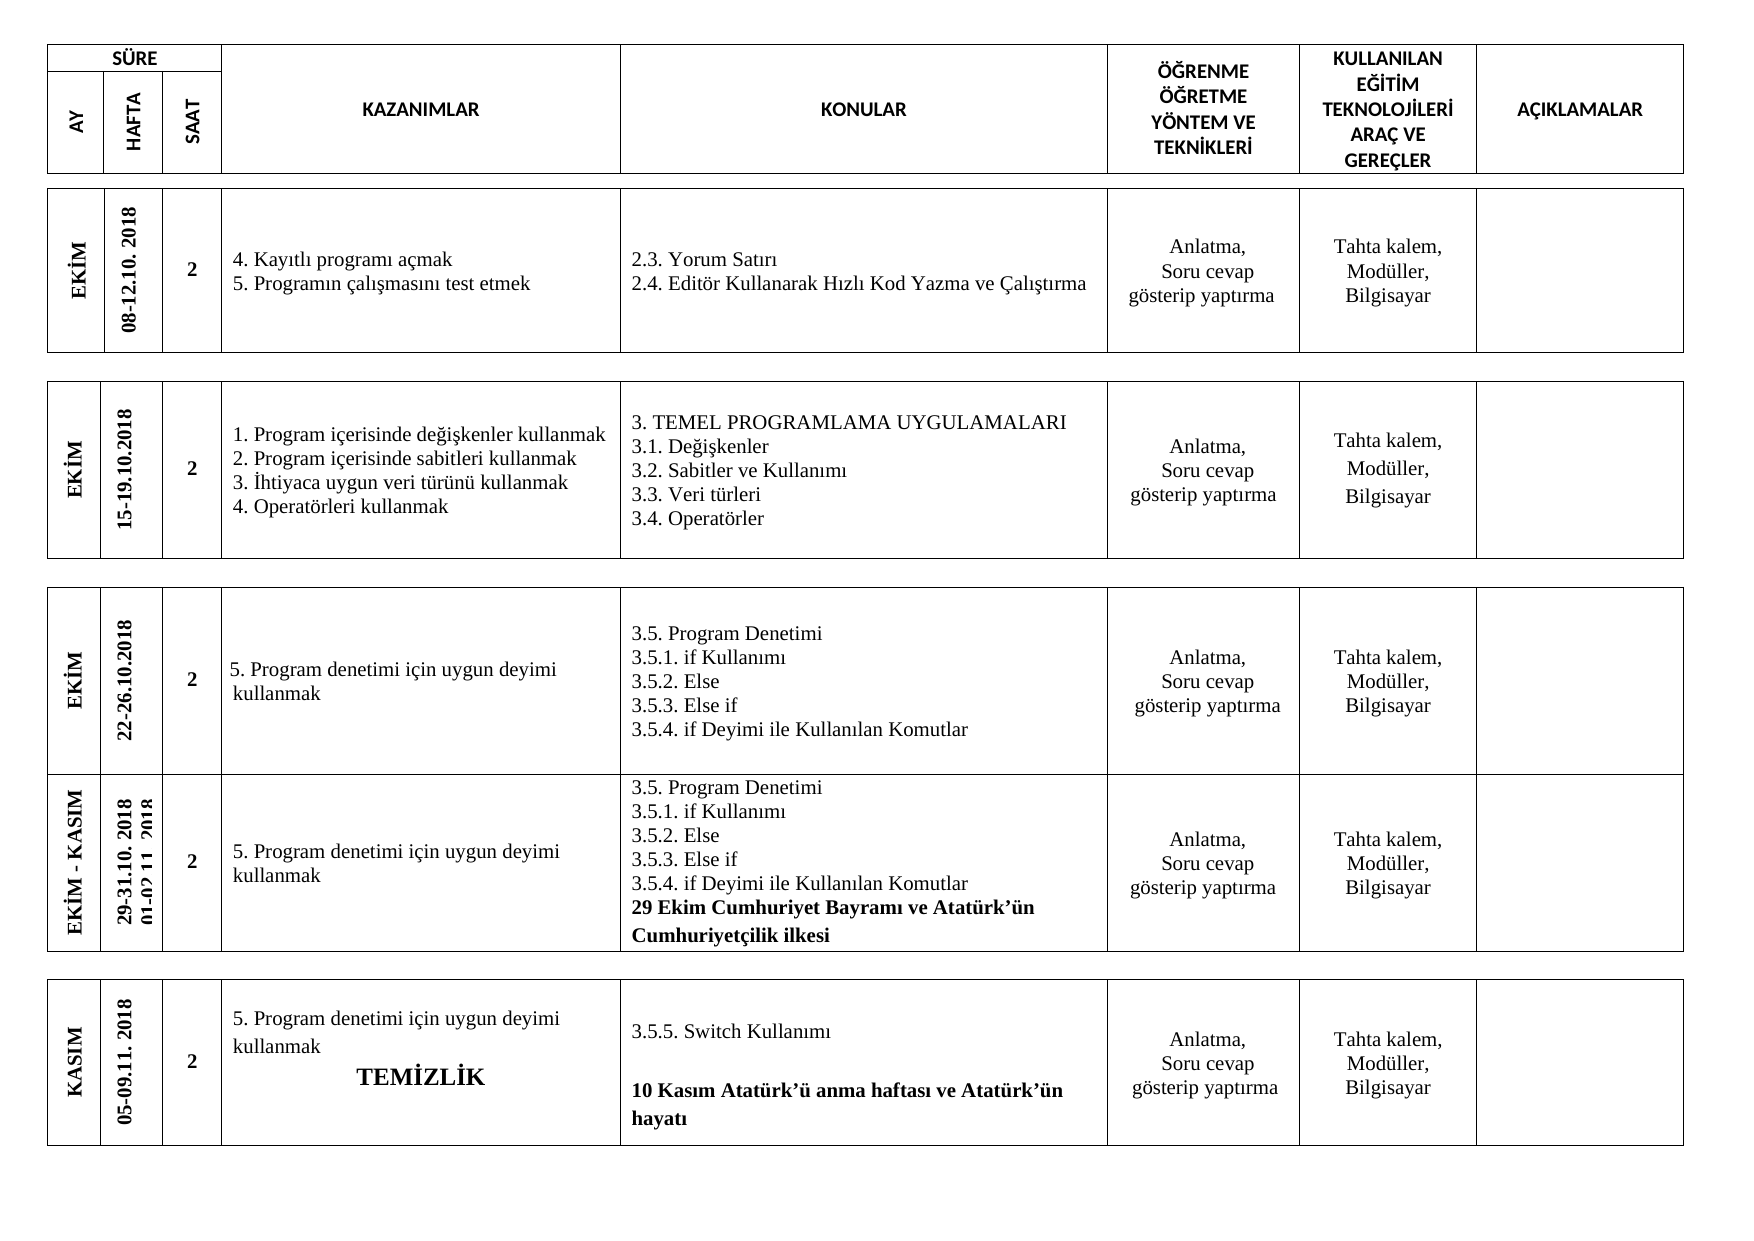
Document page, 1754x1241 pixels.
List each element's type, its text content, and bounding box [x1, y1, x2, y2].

table_header Tahta kalem, Modüller, Bilgisayar [1300, 980, 1476, 1145]
table_header 2 [163, 189, 221, 352]
table_header [1477, 588, 1683, 774]
table_header Tahta kalem, Modüller, Bilgisayar [1300, 588, 1476, 774]
table_header 22-26.10.2018 [101, 588, 162, 774]
table_header [1477, 189, 1683, 352]
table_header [1300, 189, 1476, 352]
table_header 05-09.11. 2018 [101, 980, 162, 1145]
table_cell EKİM - KASIM [48, 775, 100, 951]
table_header EKİM [48, 189, 104, 352]
table_header 3.5.5. Switch Kullanımı 10 Kasım Atatürk’ü anma haftası ve Atatürk’ün hayatı [621, 980, 1107, 1145]
table_header 4. Kayıtlı programı açmak 5. Programın çalışmasını test etmek [222, 189, 620, 352]
table_header [1477, 382, 1683, 558]
table_header Anlatma, Soru cevap gösterip yaptırma [1108, 980, 1299, 1145]
table_header 2 [163, 382, 221, 558]
table_header EKİM [48, 588, 100, 774]
table_cell 2 [163, 775, 221, 951]
table_header 15-19.10.2018 [101, 382, 162, 558]
table_header 5. Program denetimi için uygun deyimi kullanmak TEMİZLİK [222, 980, 620, 1145]
table_cell 29-31.10. 2018 01-02.11. 201809 [101, 775, 162, 951]
table_header 2 [163, 588, 221, 774]
table_header Tahta kalem, Modüller, Bilgisayar [1300, 382, 1476, 558]
table_header 2.3. Yorum Satırı 2.4. Editör Kullanarak Hızlı Kod Yazma ve Çalıştırma [621, 189, 1107, 352]
table_cell 3.5. Program Denetimi 3.5.1. if Kullanımı 3.5.2. Else 3.5.3. Else if 3.5.4. if Deyimi ile Kullanılan Komutlar 29 Ekim Cumhuriyet Bayramı ve Atatürk’ün Cumhuriyetçilik ilkesi [621, 775, 1107, 951]
table_header Anlatma, Soru cevap gösterip yaptırma [1108, 382, 1299, 558]
table_header EKİM [48, 382, 100, 558]
table_cell Tahta kalem, Modüller, Bilgisayar [1300, 775, 1476, 951]
table_header [1477, 980, 1683, 1145]
table_header Anlatma, Soru cevap gösterip yaptırma [1108, 588, 1299, 774]
table_header 3. TEMEL PROGRAMLAMA UYGULAMALARI 3.1. Değişkenler 3.2. Sabitler ve Kullanımı 3.3. Veri türleri 3.4. Operatörler [621, 382, 1107, 558]
table_header 2 [163, 980, 221, 1145]
table_cell 5. Program denetimi için uygun deyimi kullanmak [222, 775, 620, 951]
table_header KASIM [48, 980, 100, 1145]
table_header 5. Program denetimi için uygun deyimi kullanmak [222, 588, 620, 774]
table_cell Anlatma, Soru cevap gösterip yaptırma [1108, 775, 1299, 951]
table_header 1. Program içerisinde değişkenler kullanmak 2. Program içerisinde sabitleri kullanmak 3. İhtiyaca uygun veri türünü kullanmak 4. Operatörleri kullanmak [222, 382, 620, 558]
table_header 3.5. Program Denetimi 3.5.1. if Kullanımı 3.5.2. Else 3.5.3. Else if 3.5.4. if Deyimi ile Kullanılan Komutlar [621, 588, 1107, 774]
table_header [1108, 189, 1299, 352]
table_cell [1477, 775, 1683, 951]
table_header 08-12.10. 2018 [105, 189, 162, 352]
